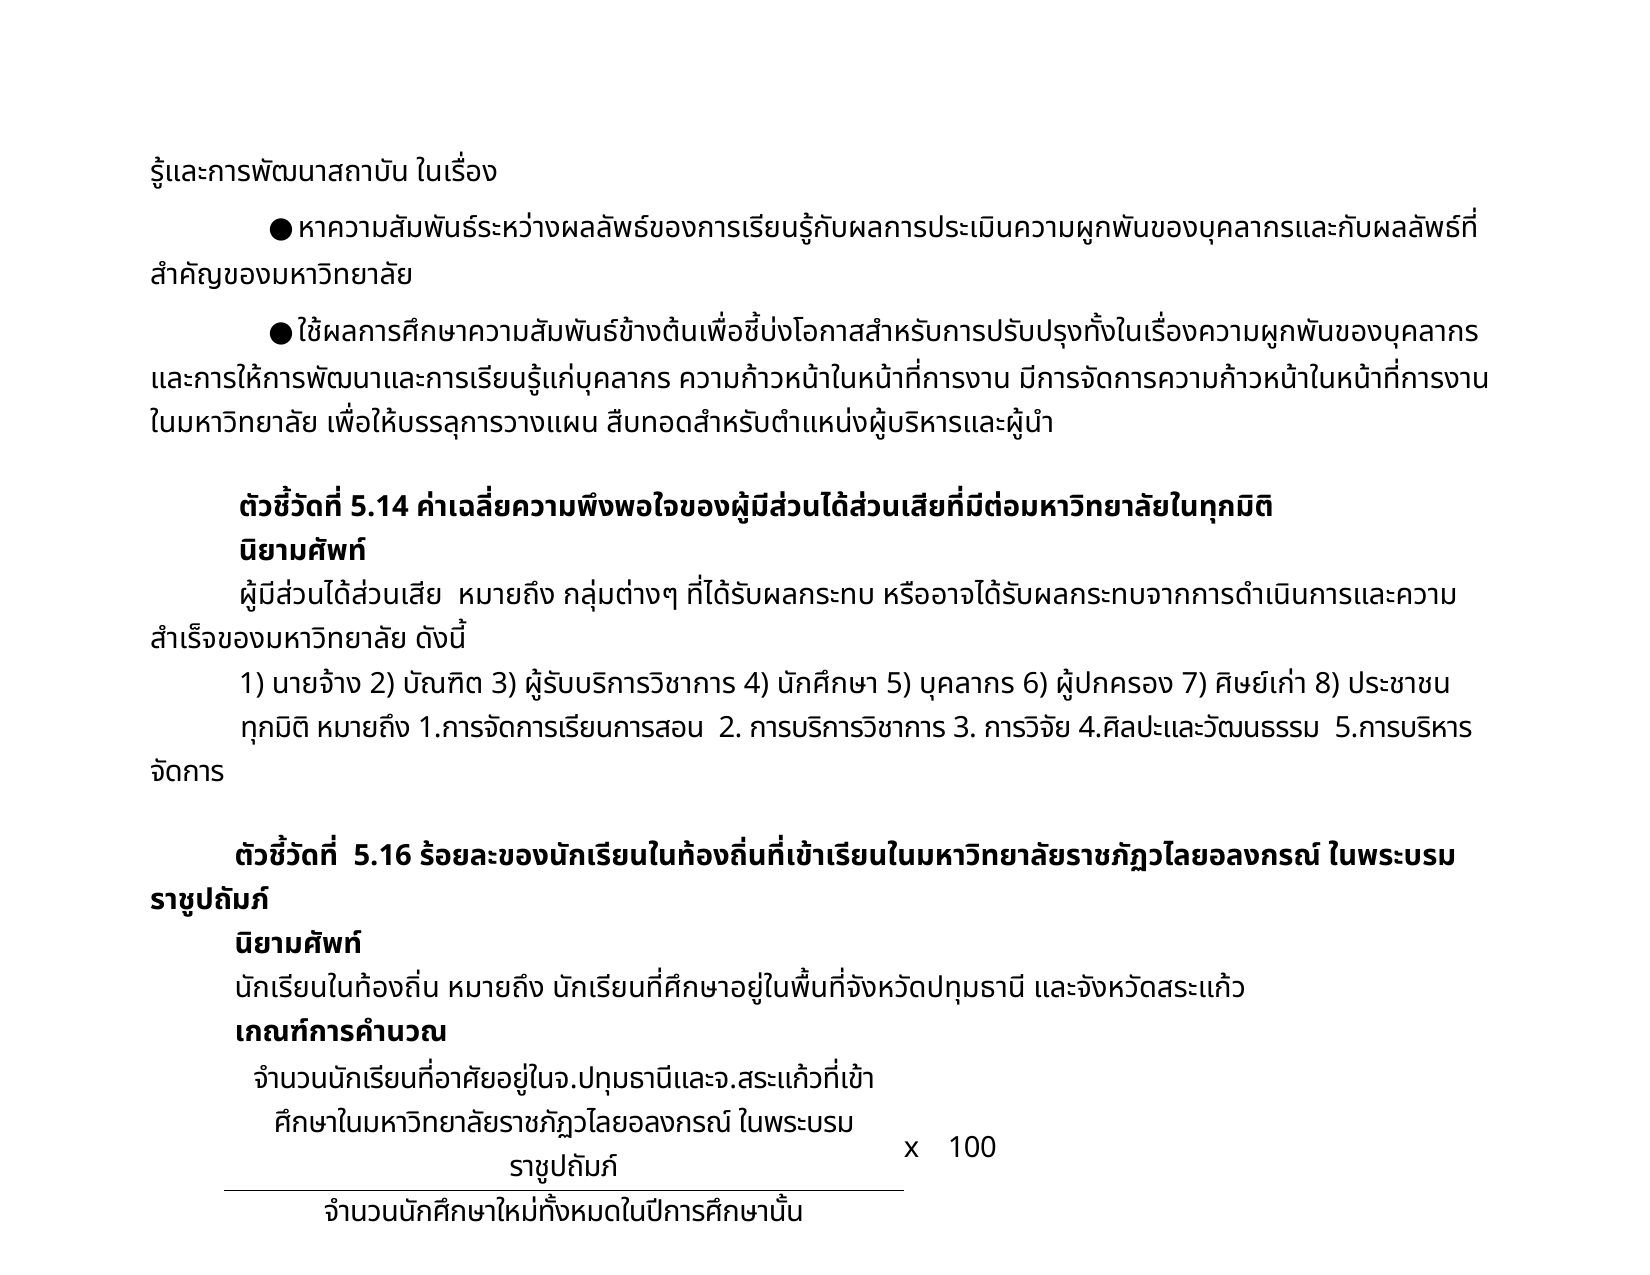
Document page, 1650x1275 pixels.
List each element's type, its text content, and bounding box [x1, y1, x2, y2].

table_header 100 [948, 1058, 1025, 1235]
text นิยามศัพท์ [150, 923, 1500, 967]
table_header x [904, 1058, 948, 1235]
table_cell จำนวนนักศึกษาใหม่ทั้งหมดในปีการศึกษานั้น [224, 1191, 903, 1235]
list หาความสัมพันธ์ระหว่างผลลัพธ์ของการเรียนรู้กับผลการประเมินความผูกพันของบุคลากรและกับผลลัพธ์ที่สำคัญของมหาวิทยาลัย [150, 194, 1500, 298]
text นิยามศัพท์ [150, 530, 1500, 574]
text 1) นายจ้าง 2) บัณฑิต 3) ผู้รับบริการวิชาการ 4) นักศึกษา 5) บุคลากร 6) ผู้ปกครอง 7) ศิษย์เก่า 8) ประชาชน [150, 662, 1500, 706]
text นักเรียนในท้องถิ่น หมายถึง นักเรียนที่ศึกษาอยู่ในพื้นที่จังหวัดปทุมธานี และจังหวัดสระแก้ว [150, 967, 1500, 1011]
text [150, 150, 1500, 194]
text ผู้มีส่วนได้ส่วนเสีย หมายถึง กลุ่มต่างๆ ที่ได้รับผลกระทบ หรืออาจได้รับผลกระทบจากการดำเนินการและความสำเร็จของมหาวิทยาลัย ดังนี้ [150, 574, 1500, 662]
text ทุกมิติ หมายถึง 1.การจัดการเรียนการสอน 2. การบริการวิชาการ 3. การวิจัย 4.ศิลปะและวัฒนธรรม 5.การบริหารจัดการ [150, 706, 1500, 794]
text ตัวชี้วัดที่ 5.16 ร้อยละของนักเรียนในท้องถิ่นที่เข้าเรียนในมหาวิทยาลัยราชภัฏวไลยอลงกรณ์ ในพระบรมราชูปถัมภ์ [150, 834, 1500, 923]
list ใช้ผลการศึกษาความสัมพันธ์ข้างต้นเพื่อชี้บ่งโอกาสสำหรับการปรับปรุงทั้งในเรื่องความผูกพันของบุคลากรและการให้การพัฒนาและการเรียนรู้แก่บุคลากร ความก้าวหน้าในหน้าที่การงาน มีการจัดการความก้าวหน้าในหน้าที่การงานในมหาวิทยาลัย เพื่อให้บรรลุการวางแผน สืบทอดสำหรับตำแหน่งผู้บริหารและผู้นำ [150, 298, 1500, 446]
table_header จำนวนนักเรียนที่อาศัยอยู่ในจ.ปทุมธานีและจ.สระแก้วที่เข้าศึกษาในมหาวิทยาลัยราชภัฏวไลยอลงกรณ์ ในพระบรมราชูปถัมภ์ [224, 1058, 903, 1190]
text เกณฑ์การคำนวณ [150, 1011, 1500, 1055]
text ตัวชี้วัดที่ 5.14 ค่าเฉลี่ยความพึงพอใจของผู้มีส่วนได้ส่วนเสียที่มีต่อมหาวิทยาลัยในทุกมิติ [150, 486, 1500, 530]
